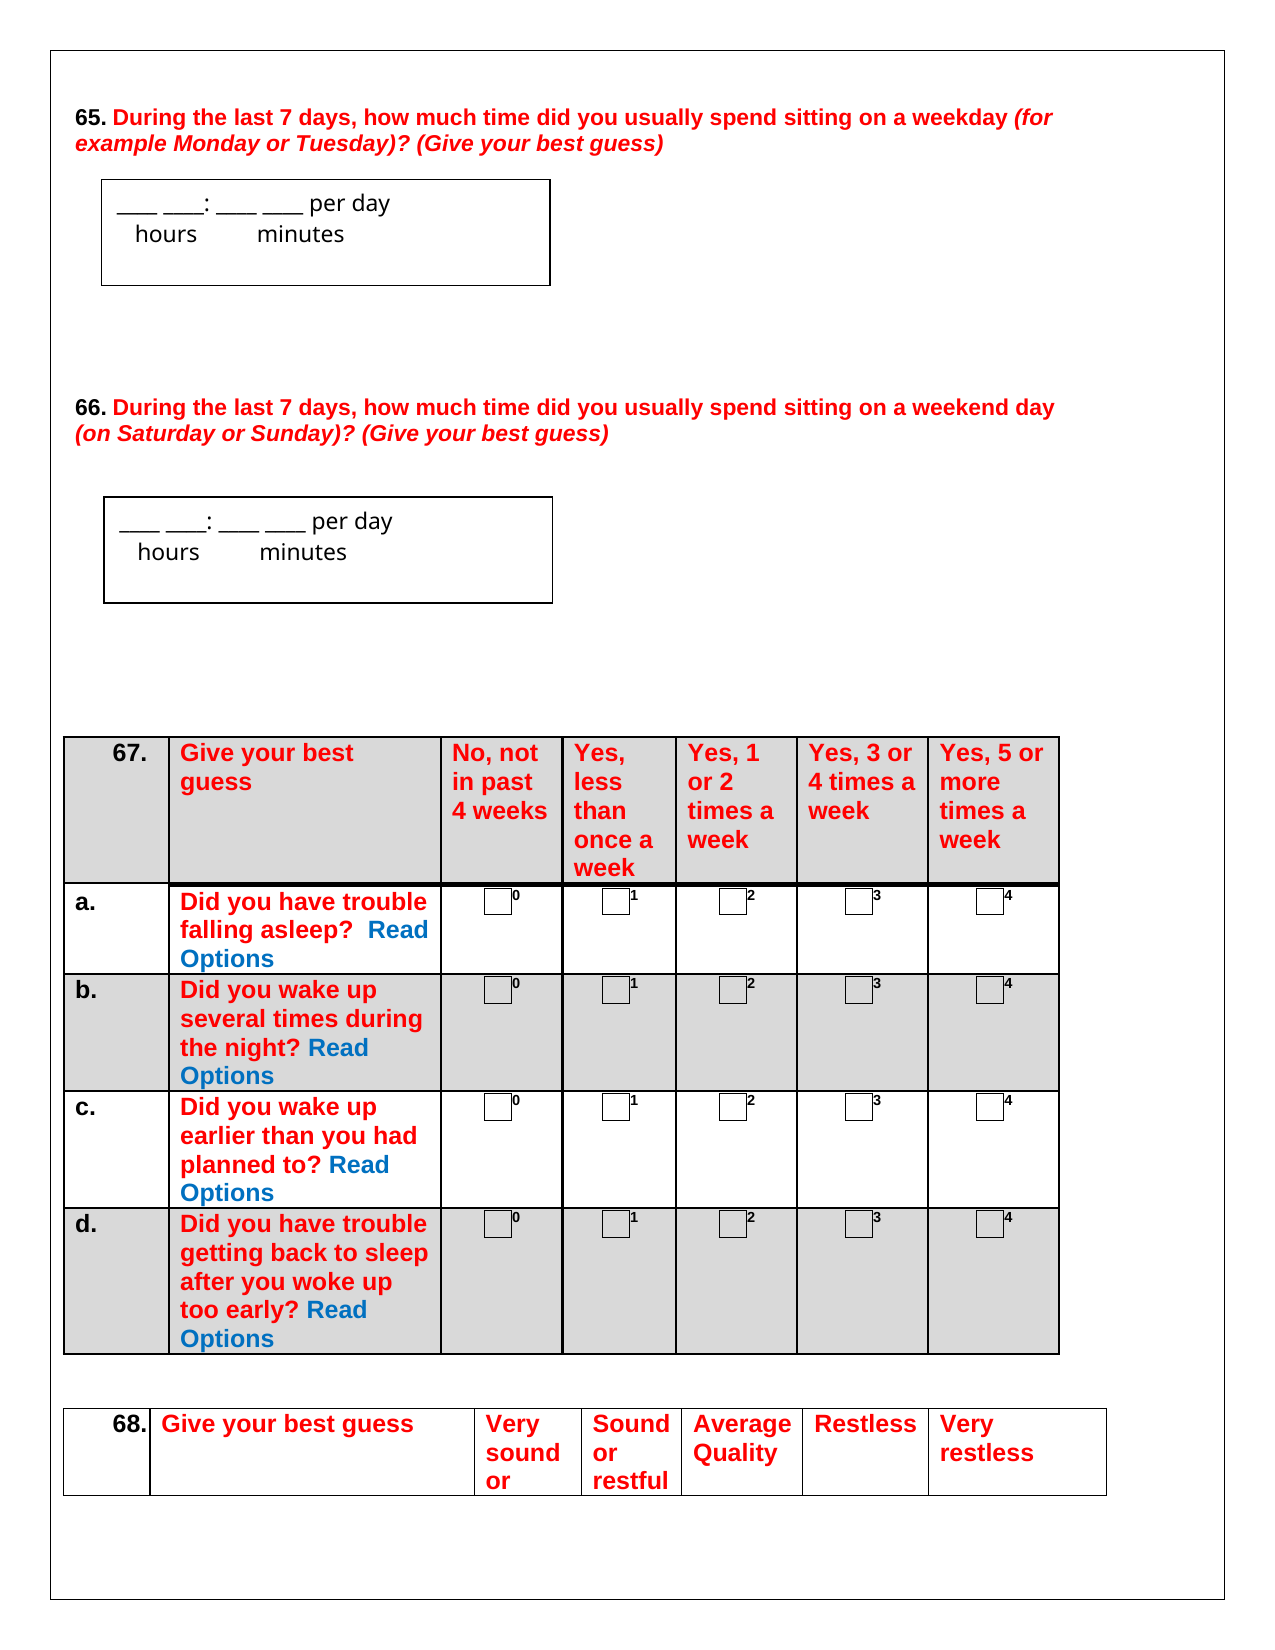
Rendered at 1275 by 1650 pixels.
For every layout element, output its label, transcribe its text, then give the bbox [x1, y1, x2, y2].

table_cell 2 [677, 887, 796, 973]
table_header Give your best guess [170, 738, 440, 882]
table_header Yes, 5 or more times a week [929, 738, 1058, 882]
table_header Very restless [929, 1409, 1106, 1495]
table_cell 4 [929, 975, 1058, 1090]
table_header [65, 738, 168, 882]
table_cell 3 [798, 975, 927, 1090]
list During the last 7 days, how much time did you usually spend sitting on a weekday (for [75, 104, 1200, 130]
table_cell 1 [564, 1092, 675, 1207]
table_cell d. [65, 1209, 168, 1353]
table_header No, not in past 4 weeks [442, 738, 561, 882]
table_cell 4 [929, 1092, 1058, 1207]
table_cell Did you have trouble falling asleep? Read Options [170, 887, 440, 973]
table_cell 0 [442, 1209, 561, 1353]
table_cell 4 [929, 887, 1058, 973]
table_header Sound or restful [582, 1409, 681, 1495]
table_cell 2 [677, 975, 796, 1090]
table_cell 1 [564, 1209, 675, 1353]
table_cell Did you have trouble getting back to sleep after you woke up too early? Read Options [170, 1209, 440, 1353]
table_header Yes, less than once a week [564, 738, 675, 882]
table_cell 3 [798, 1092, 927, 1207]
table_cell 4 [929, 1209, 1058, 1353]
table_cell Did you wake up earlier than you had planned to? Read Options [170, 1092, 440, 1207]
table_header Yes, 1 or 2 times a week [677, 738, 796, 882]
table_header Restless [803, 1409, 928, 1495]
text example Monday or Tuesday)? (Give your best guess) [75, 130, 1200, 156]
table_cell a. [65, 884, 168, 973]
table_header Yes, 3 or 4 times a week [798, 738, 927, 882]
table_header Average Quality [682, 1409, 802, 1495]
table_header [64, 1409, 149, 1495]
table_cell 2 [677, 1092, 796, 1207]
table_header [475, 1409, 581, 1495]
table_cell 0 [442, 1092, 561, 1207]
table_cell 0 [442, 887, 561, 973]
table_cell 1 [564, 975, 675, 1090]
table_cell 3 [798, 1209, 927, 1353]
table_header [151, 1409, 474, 1495]
table_cell 0 [442, 975, 561, 1090]
text (on Saturday or Sunday)? (Give your best guess) [75, 420, 1200, 446]
table_cell Did you wake up several times during the night? Read Options [170, 975, 440, 1090]
table_cell 1 [564, 887, 675, 973]
table_cell 3 [798, 887, 927, 973]
table_cell c. [65, 1092, 168, 1207]
list During the last 7 days, how much time did you usually spend sitting on a weekend day [75, 394, 1200, 420]
table_cell 2 [677, 1209, 796, 1353]
table_cell b. [65, 975, 168, 1090]
